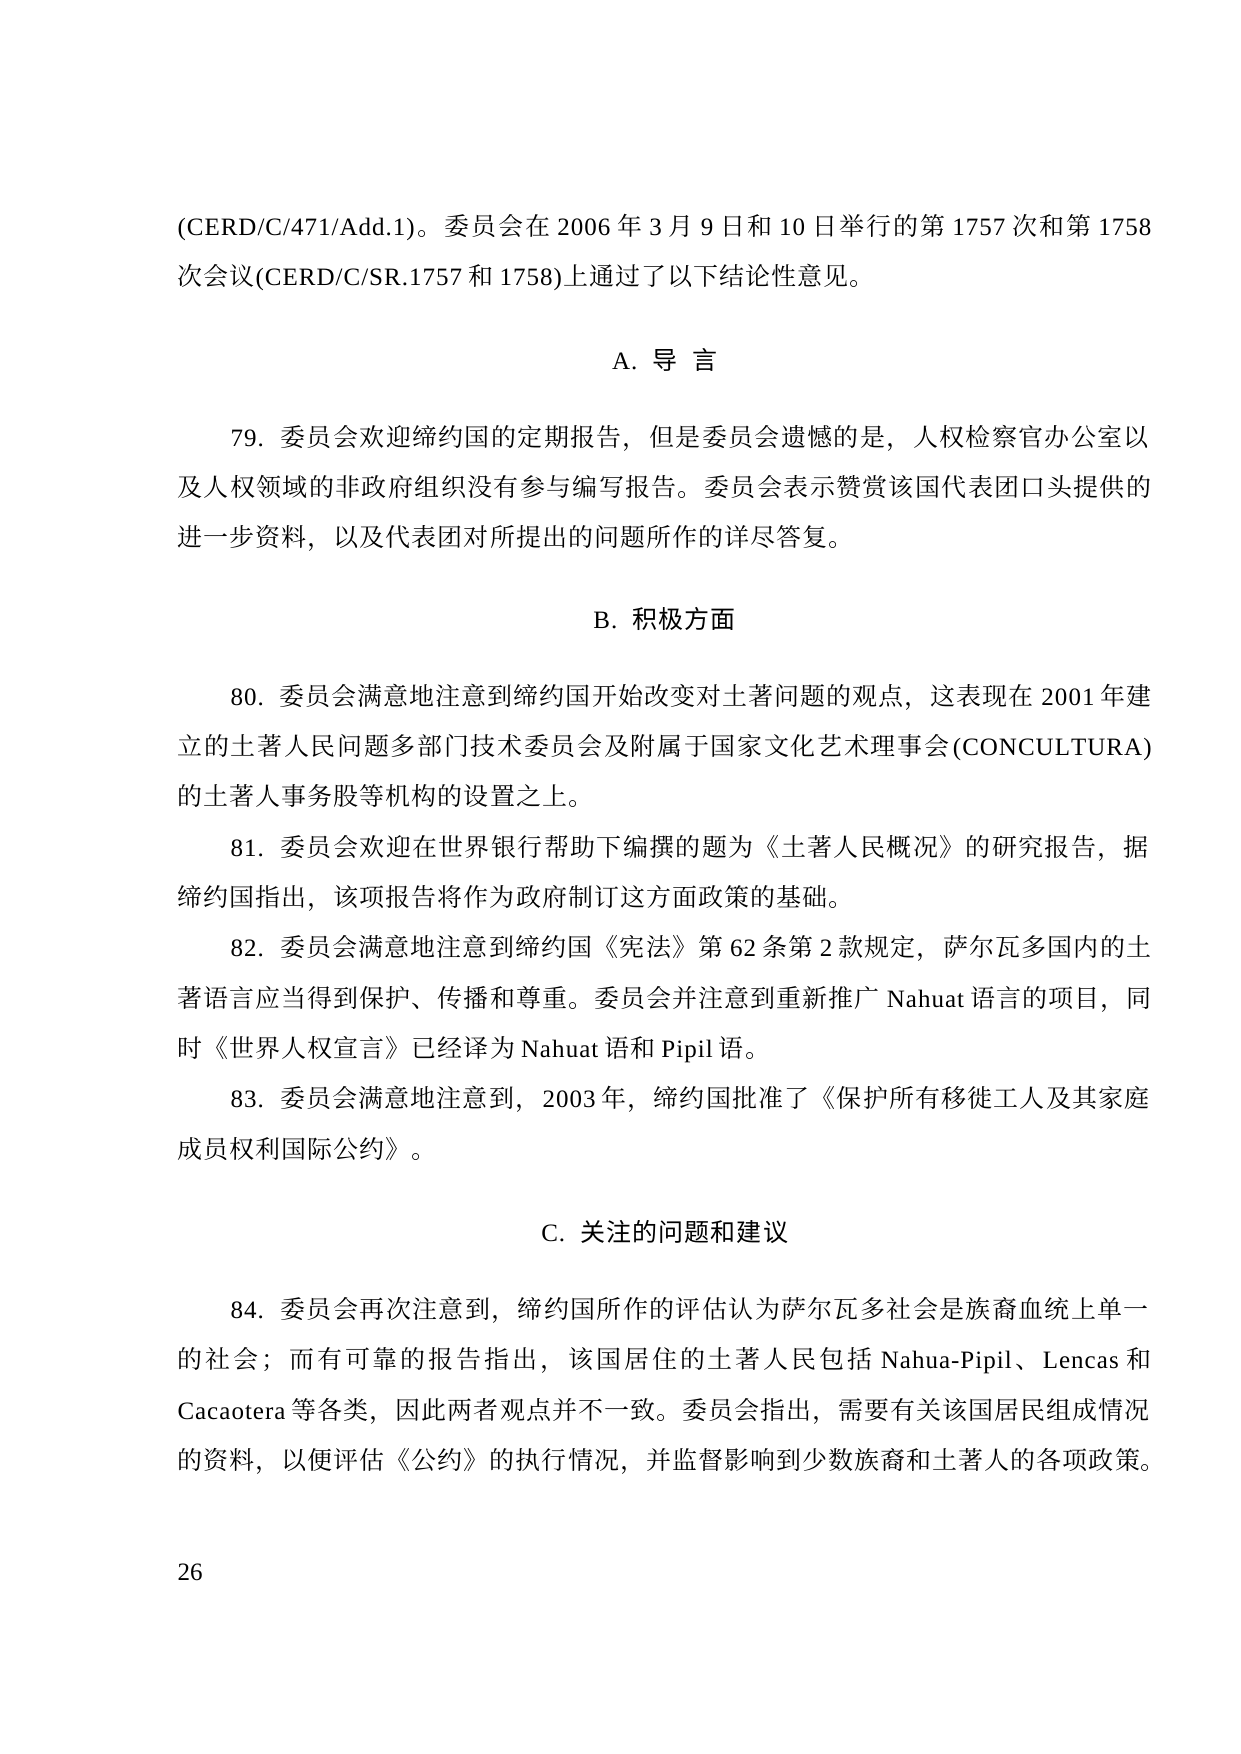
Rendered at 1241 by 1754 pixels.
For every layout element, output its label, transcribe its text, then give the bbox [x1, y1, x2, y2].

text 84. 委员会再次注意到，缔约国所作的评估认为萨尔瓦多社会是族裔血统上单一的社会；而有可靠的报告指出，该国居住的土著人民包括Nahua-Pipil、Lencas和Cacaotera等各类，因此两者观点并不一致。委员会指出，需要有关该国居民组成情况的资料，以便评估《公约》的执行情况，并监督影响到少数族裔和土著人的各项政策。 [177, 1290, 1152, 1477]
subtitle A. 导 言 [177, 341, 1152, 377]
text 83. 委员会满意地注意到，2003年，缔约国批准了《保护所有移徙工人及其家庭成员权利国际公约》。 [177, 1079, 1152, 1165]
subtitle B. 积极方面 [177, 600, 1152, 636]
text 79. 委员会欢迎缔约国的定期报告，但是委员会遗憾的是，人权检察官办公室以及人权领域的非政府组织没有参与编写报告。委员会表示赞赏该国代表团口头提供的进一步资料，以及代表团对所提出的问题所作的详尽答复。 [177, 417, 1152, 554]
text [177, 207, 1152, 293]
text 82. 委员会满意地注意到缔约国《宪法》第62条第2款规定，萨尔瓦多国内的土著语言应当得到保护、传播和尊重。委员会并注意到重新推广Nahuat语言的项目，同时《世界人权宣言》已经译为Nahuat语和Pipil语。 [177, 928, 1152, 1064]
text 80. 委员会满意地注意到缔约国开始改变对土著问题的观点，这表现在2001年建立的土著人民问题多部门技术委员会及附属于国家文化艺术理事会(CONCULTURA)的土著人事务股等机构的设置之上。 [177, 676, 1152, 813]
text 81. 委员会欢迎在世界银行帮助下编撰的题为《土著人民概况》的研究报告，据缔约国指出，该项报告将作为政府制订这方面政策的基础。 [177, 827, 1152, 914]
subtitle C. 关注的问题和建议 [177, 1213, 1152, 1249]
